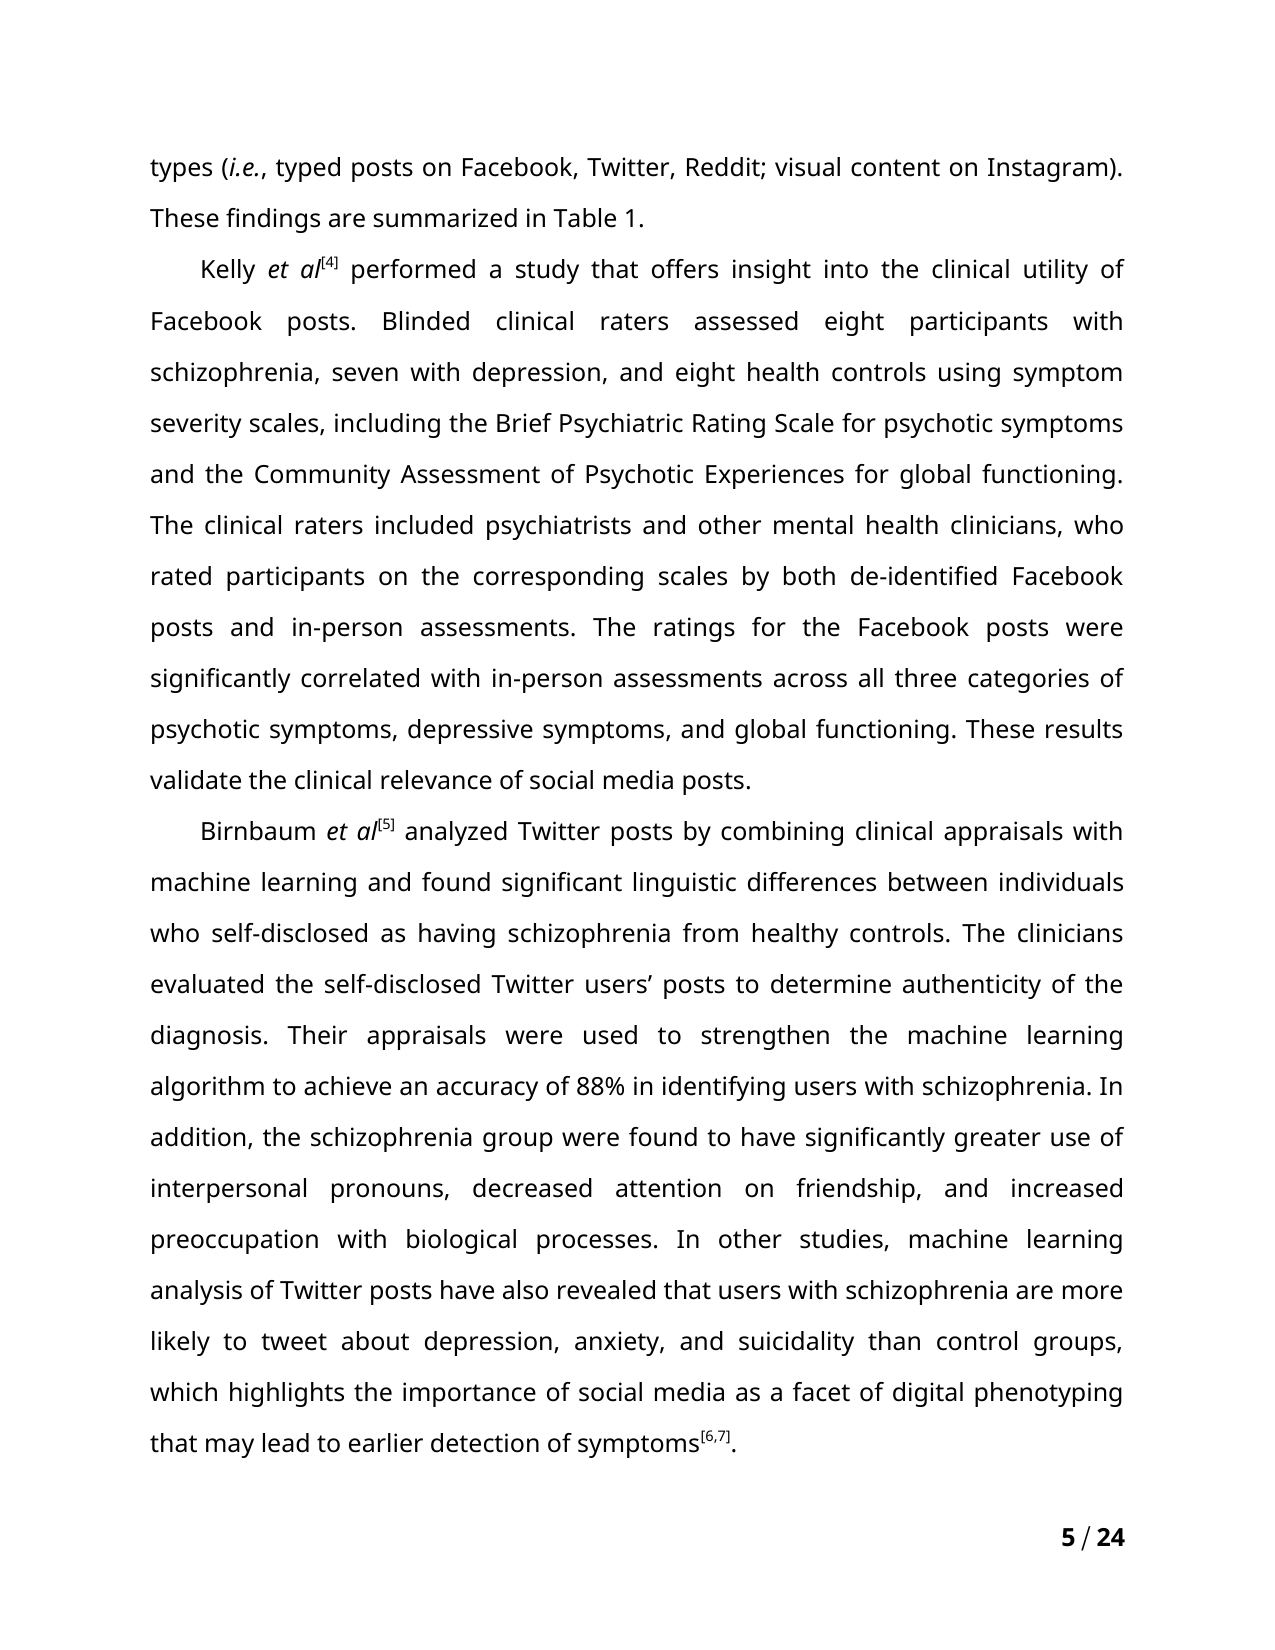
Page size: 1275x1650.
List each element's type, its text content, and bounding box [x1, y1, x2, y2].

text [150, 150, 1125, 235]
text Kelly et al[4] performed a study that offers insight into the clinical utility of Facebook posts. Blinded clinical raters assessed eight participants with schizophrenia, seven with depression, and eight health controls using symptom severity scales, including the Brief Psychiatric Rating Scale for psychotic symptoms and the Community Assessment of Psychotic Experiences for global functioning. The clinical raters included psychiatrists and other mental health clinicians, who rated participants on the corresponding scales by both de-identified Facebook posts and in-person assessments. The ratings for the Facebook posts were significantly correlated with in-person assessments across all three categories of psychotic symptoms, depressive symptoms, and global functioning. These results validate the clinical relevance of social media posts. [150, 252, 1125, 797]
text Birnbaum et al[5] analyzed Twitter posts by combining clinical appraisals with machine learning and found significant linguistic differences between individuals who self-disclosed as having schizophrenia from healthy controls. The clinicians evaluated the self-disclosed Twitter users’ posts to determine authenticity of the diagnosis. Their appraisals were used to strengthen the machine learning algorithm to achieve an accuracy of 88% in identifying users with schizophrenia. In addition, the schizophrenia group were found to have significantly greater use of interpersonal pronouns, decreased attention on friendship, and increased preoccupation with biological processes. In other studies, machine learning analysis of Twitter posts have also revealed that users with schizophrenia are more likely to tweet about depression, anxiety, and suicidality than control groups, which highlights the importance of social media as a facet of digital phenotyping that may lead to earlier detection of symptoms[6,7]. [150, 813, 1125, 1460]
